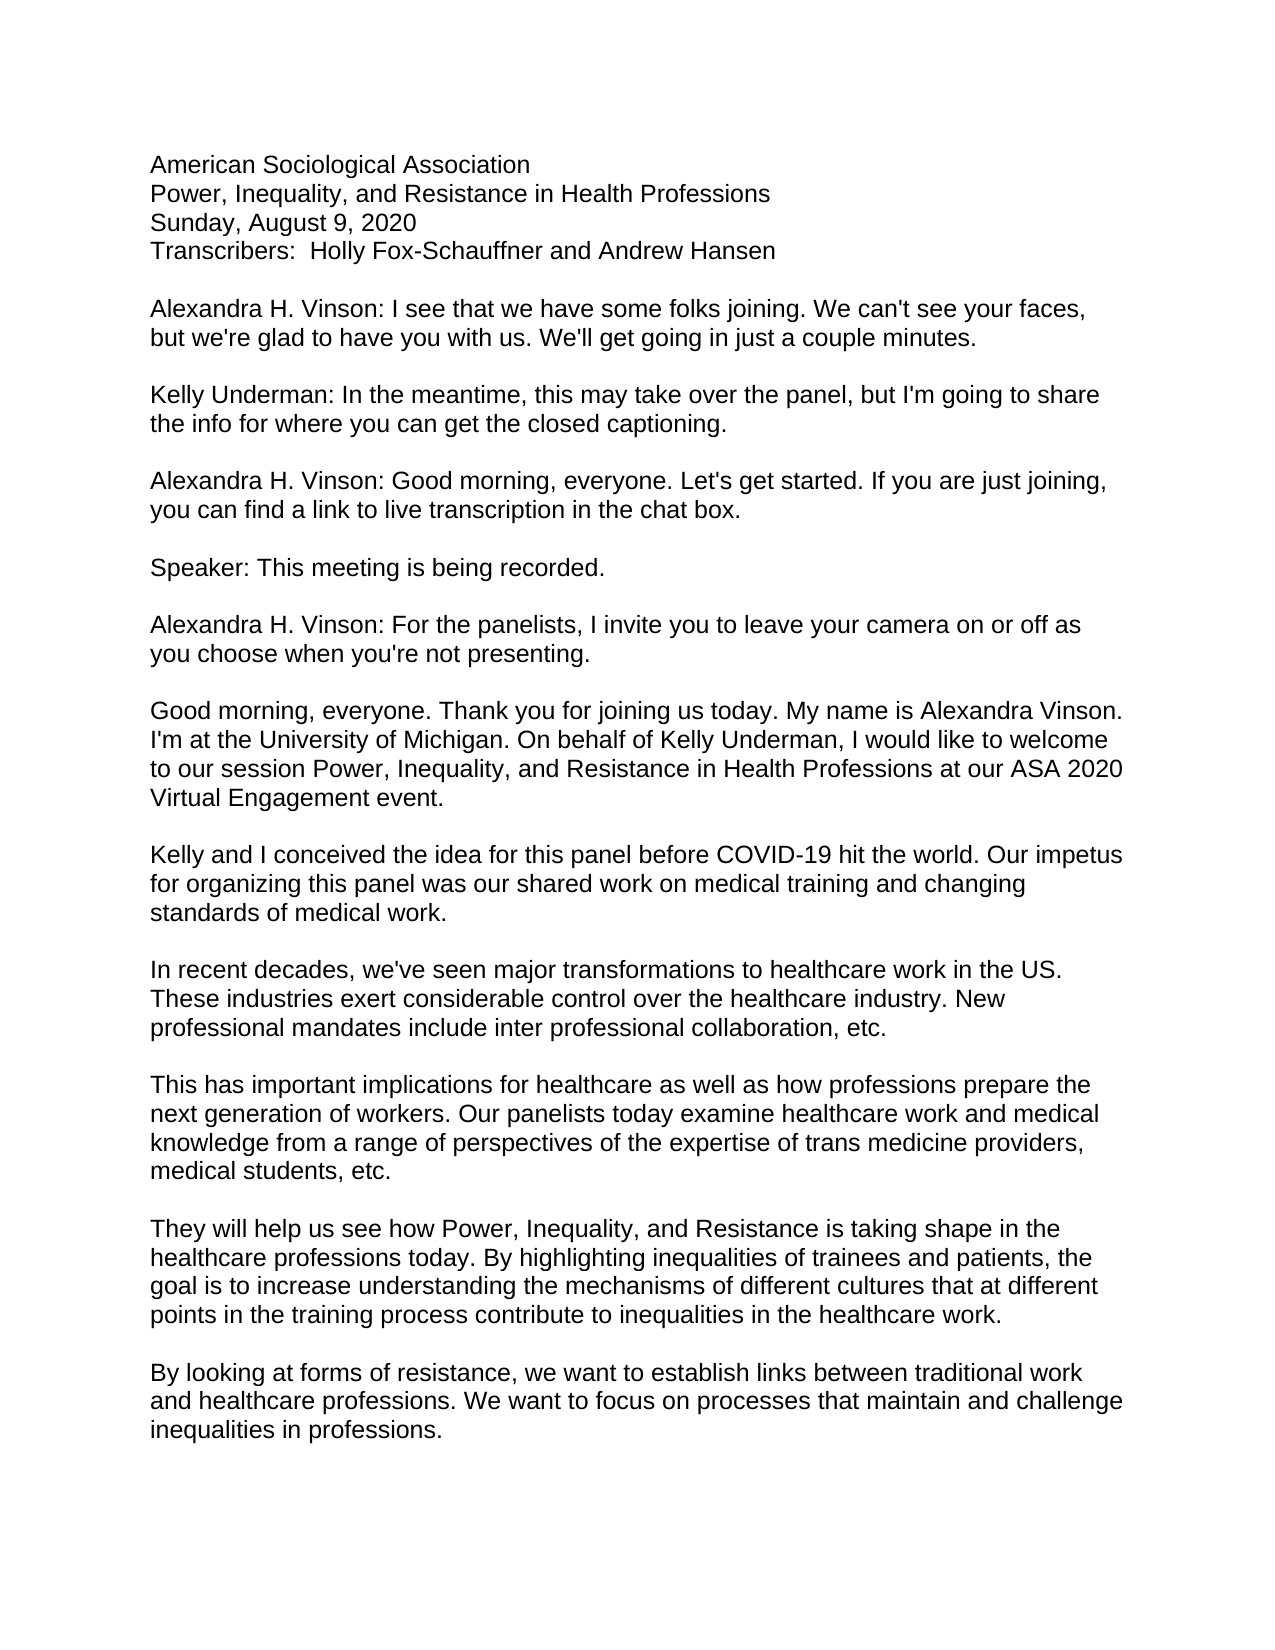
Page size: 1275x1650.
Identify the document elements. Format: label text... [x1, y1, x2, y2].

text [150, 236, 1125, 1472]
text American Sociological Association Power, Inequality, and Resistance in Health Professions Sunday, August 9, 2020 [150, 150, 1125, 236]
